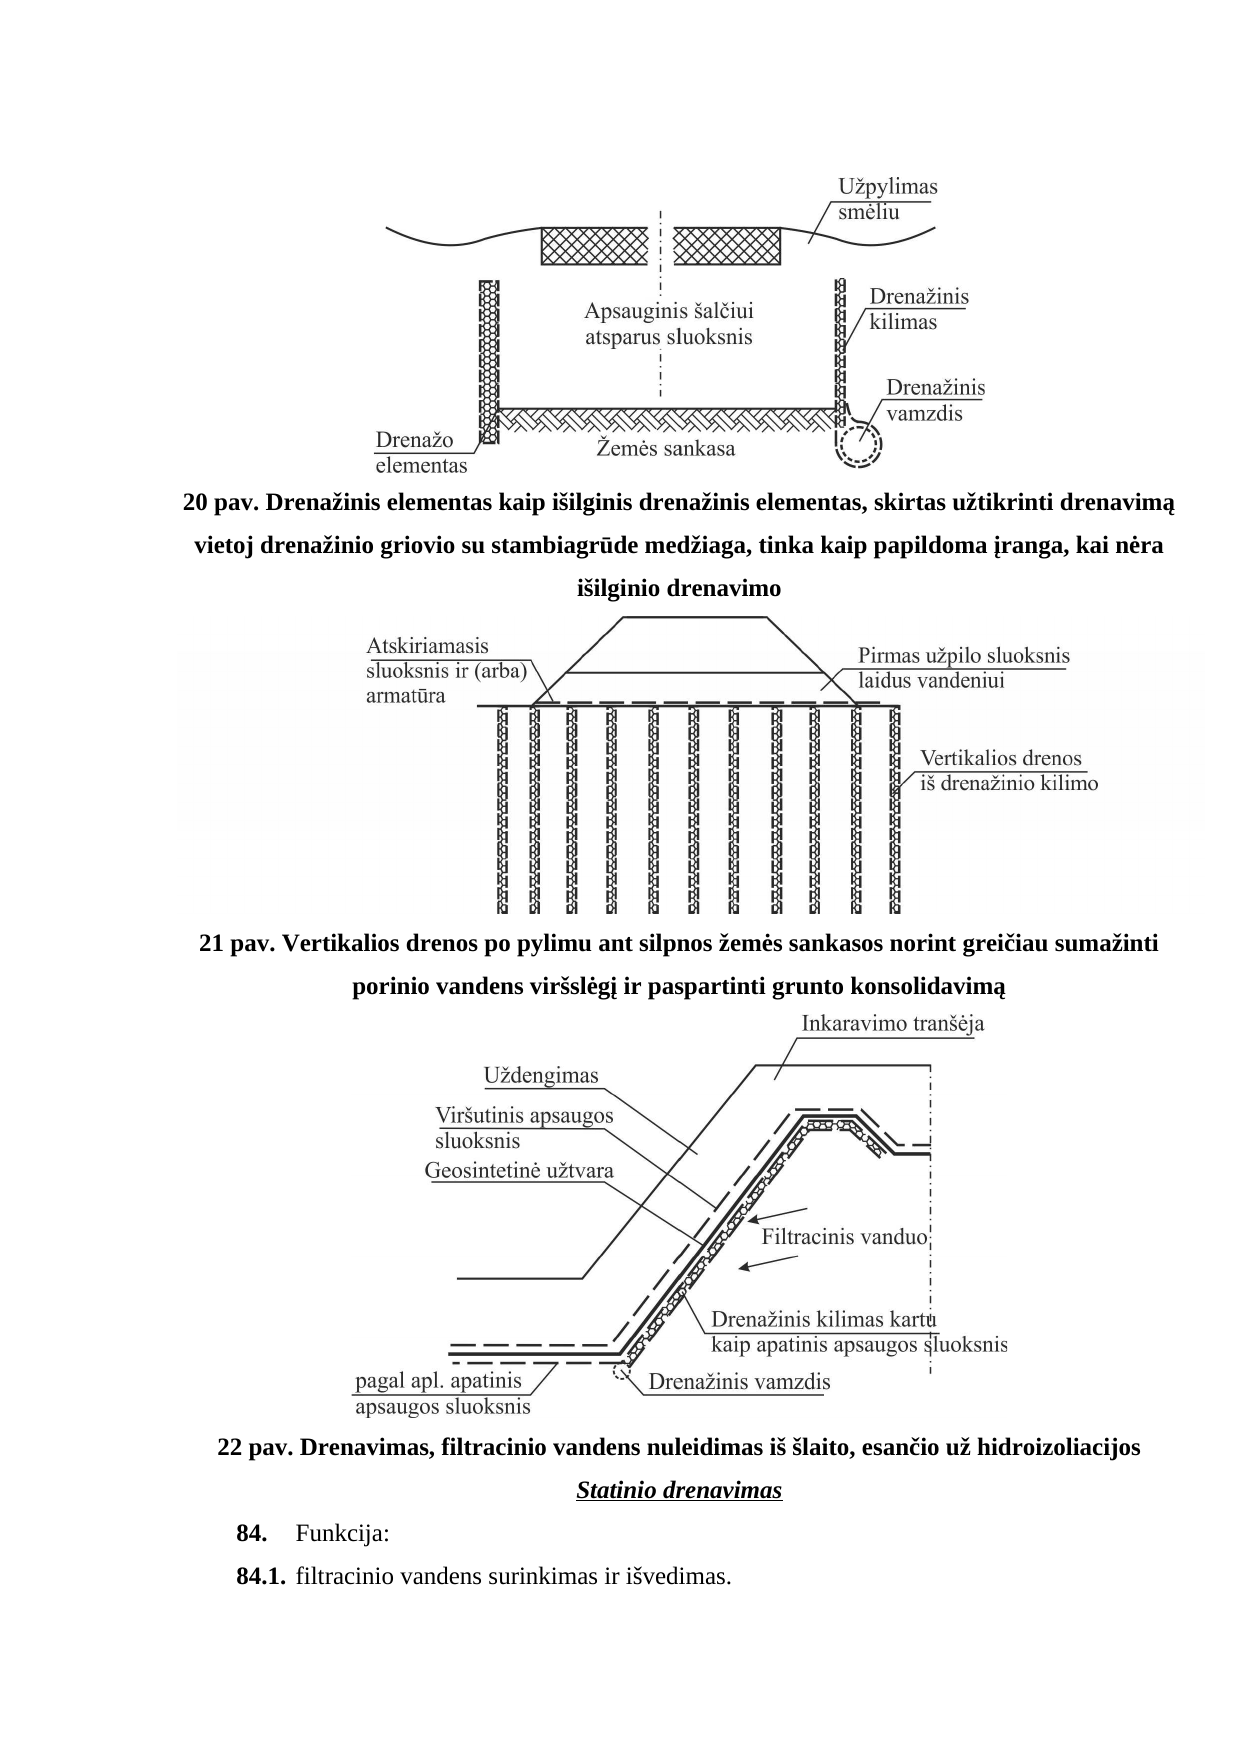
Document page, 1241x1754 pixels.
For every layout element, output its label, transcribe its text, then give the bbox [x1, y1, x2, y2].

text 22 pav. Drenavimas, filtracinio vandens nuleidimas iš šlaito, esančio už hidroizoliacijos [177, 1432, 1181, 1461]
text Statinio drenavimas [177, 1475, 1181, 1504]
text 21 pav. Vertikalios drenos po pylimu ant silpnos žemės sankasos norint greičiau sumažinti porinio vandens viršslėgį ir paspartinti grunto konsolidavimą [177, 928, 1181, 1000]
text 20 pav. Drenažinis elementas kaip išilginis drenažinis elementas, skirtas užtikrinti drenavimą vietoj drenažinio griovio su stambiagrūde medžiaga, tinka kaip papildoma įranga, kai nėra išilginio drenavimo [177, 487, 1181, 602]
picture [373, 177, 985, 473]
picture [351, 1014, 1008, 1418]
picture [177, 616, 1205, 914]
text 84. Funkcija: [177, 1518, 1181, 1547]
text 84.1. filtracinio vandens surinkimas ir išvedimas. [177, 1561, 1181, 1590]
